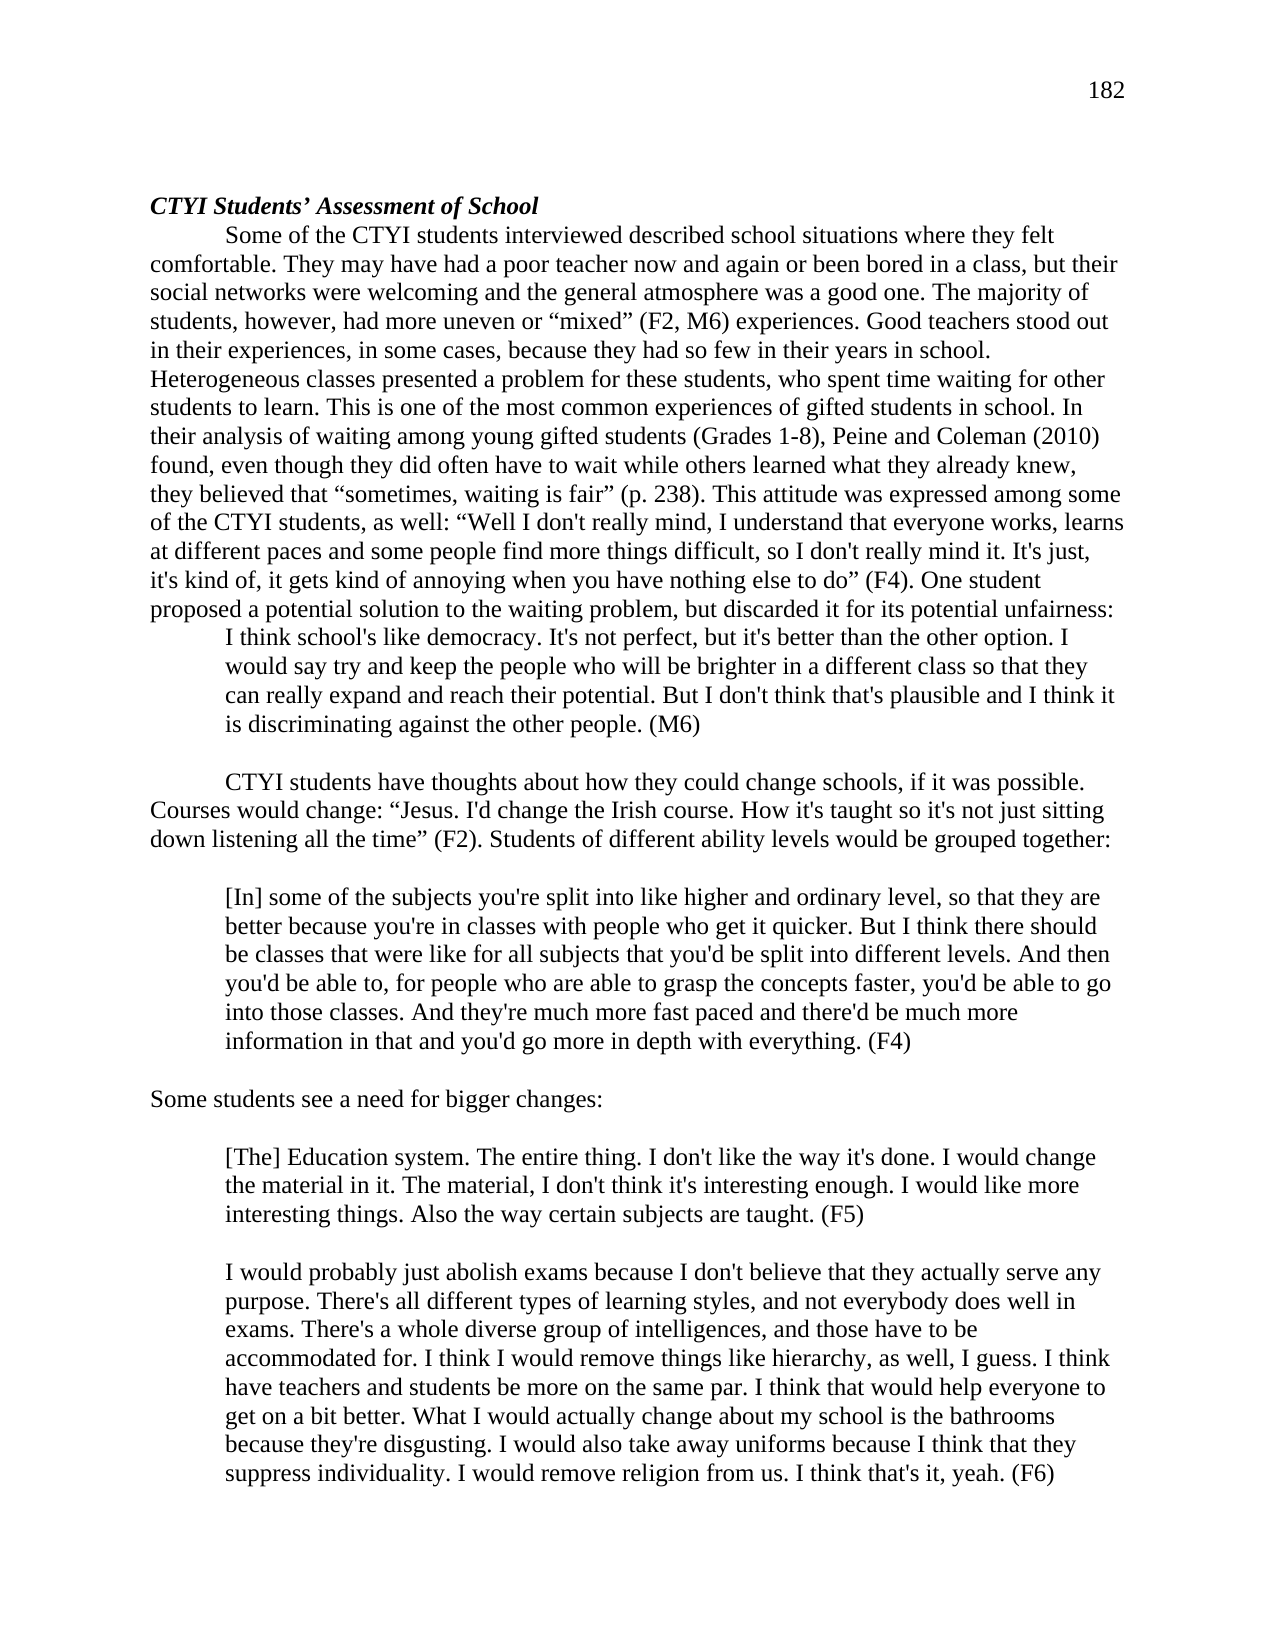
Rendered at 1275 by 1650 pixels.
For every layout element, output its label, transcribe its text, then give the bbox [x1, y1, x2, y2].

text [In] some of the subjects you're split into like higher and ordinary level, so that they are better because you're in classes with people who get it quicker. But I think there should be classes that were like for all subjects that you'd be split into different levels. And then you'd be able to, for people who are able to grasp the concepts faster, you'd be able to go into those classes. And they're much more fast paced and there'd be much more information in that and you'd go more in depth with everything. (F4) [225, 882, 1125, 1054]
text CTYI students have thoughts about how they could change schools, if it was possible. Courses would change: “Jesus. I'd change the Irish course. How it's taught so it's not just sitting down listening all the time” (F2). Students of different ability levels would be grouped together: [150, 767, 1125, 853]
text Some of the CTYI students interviewed described school situations where they felt comfortable. They may have had a poor teacher now and again or been bored in a class, but their social networks were welcoming and the general atmosphere was a good one. The majority of students, however, had more uneven or “mixed” (F2, M6) experiences. Good teachers stood out in their experiences, in some cases, because they had so few in their years in school. Heterogeneous classes presented a problem for these students, who spent time waiting for other students to learn. This is one of the most common experiences of gifted students in school. In their analysis of waiting among young gifted students (Grades 1-8), Peine and Coleman (2010) found, even though they did often have to wait while others learned what they already knew, they believed that “sometimes, waiting is fair” (p. 238). This attitude was expressed among some of the CTYI students, as well: “Well I don't really mind, I understand that everyone works, learns at different paces and some people find more things difficult, so I don't really mind it. It's just, it's kind of, it gets kind of annoying when you have nothing else to do” (F4). One student proposed a potential solution to the waiting problem, but discarded it for its potential unfairness: [150, 220, 1125, 622]
text I think school's like democracy. It's not perfect, but it's better than the other option. I would say try and keep the people who will be brighter in a different class so that they can really expand and reach their potential. But I don't think that's plausible and I think it is discriminating against the other people. (M6) [225, 622, 1125, 737]
text [The] Education system. The entire thing. I don't like the way it's done. I would change the material in it. The material, I don't think it's interesting enough. I would like more interesting things. Also the way certain subjects are taught. (F5) [225, 1142, 1125, 1228]
text CTYI Students’ Assessment of School [150, 191, 1125, 220]
text Some students see a need for bigger changes: [150, 1084, 1125, 1112]
text I would probably just abolish exams because I don't believe that they actually serve any purpose. There's all different types of learning styles, and not everybody does well in exams. There's a whole diverse group of intelligences, and those have to be accommodated for. I think I would remove things like hierarchy, as well, I guess. I think have teachers and students be more on the same par. I think that would help everyone to get on a bit better. What I would actually change about my school is the bathrooms because they're disgusting. I would also take away uniforms because I think that they suppress individuality. I would remove religion from us. I think that's it, yeah. (F6) [225, 1257, 1125, 1487]
